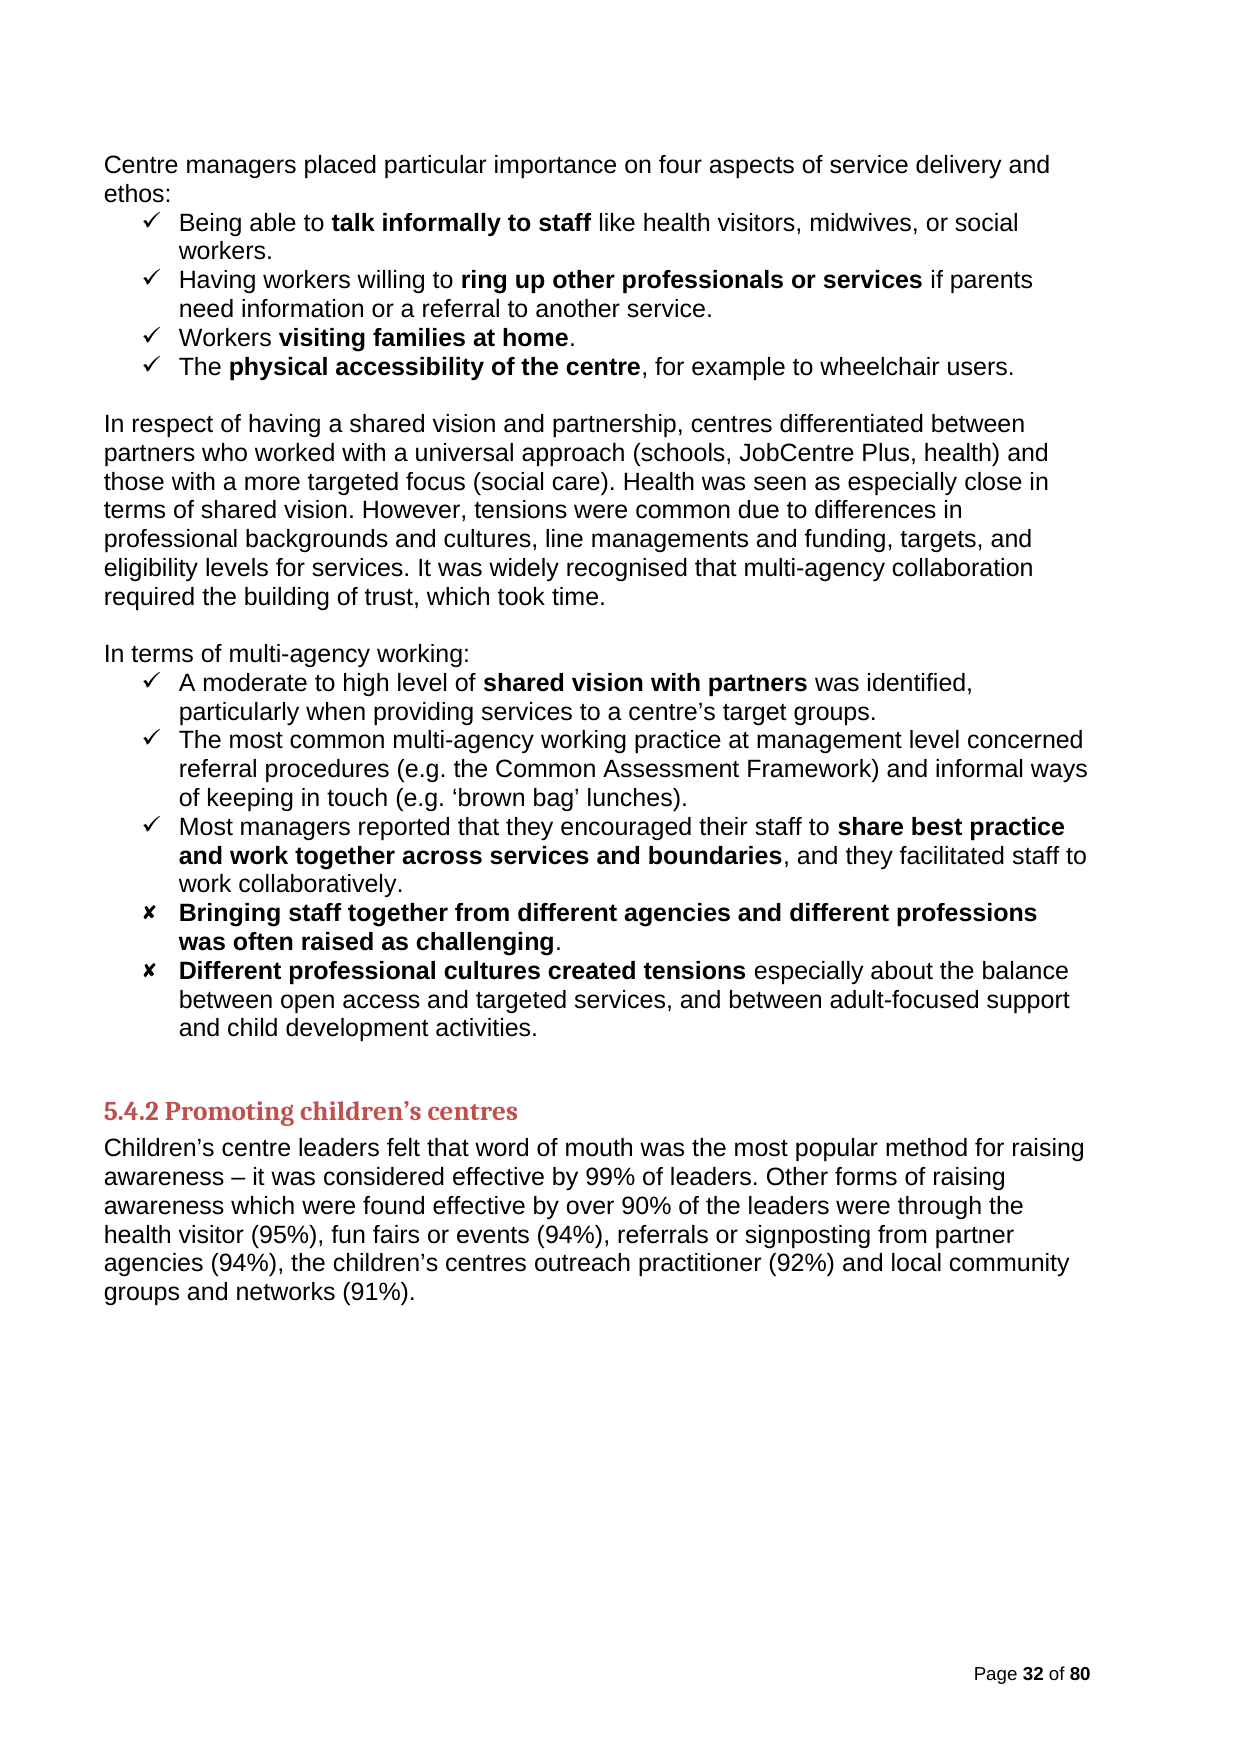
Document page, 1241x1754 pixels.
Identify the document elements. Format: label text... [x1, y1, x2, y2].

text In terms of multi-agency working: [103, 639, 1090, 668]
text In respect of having a shared vision and partnership, centres differentiated between partners who worked with a universal approach (schools, JobCentre Plus, health) and those with a more targeted focus (social care). Health was seen as especially close in terms of shared vision. However, tensions were common due to differences in professional backgrounds and cultures, line managements and funding, targets, and eligibility levels for services. It was widely recognised that multi-agency collaboration required the building of trust, which took time. [103, 409, 1090, 610]
list Being able to talk informally to staff like health visitors, midwives, or social workers. [141, 207, 1090, 265]
list Having workers willing to ring up other professionals or services if parents need information or a referral to another service. [141, 265, 1090, 323]
subtitle 5.4.2 Promoting children’s centres [103, 1096, 1090, 1127]
list The most common multi-agency working practice at management level concerned referral procedures (e.g. the Common Assessment Framework) and informal ways of keeping in touch (e.g. ‘brown bag’ lunches). [141, 726, 1090, 812]
list Most managers reported that they encouraged their staff to share best practice and work together across services and boundaries, and they facilitated staff to work collaboratively. [141, 812, 1090, 898]
text Children’s centre leaders felt that word of mouth was the most popular method for raising awareness – it was considered effective by 99% of leaders. Other forms of raising awareness which were found effective by over 90% of the leaders were through the health visitor (95%), fun fairs or events (94%), referrals or signposting from partner agencies (94%), the children’s centres outreach practitioner (92%) and local community groups and networks (91%). [103, 1133, 1090, 1306]
list A moderate to high level of shared vision with partners was identified, particularly when providing services to a centre’s target groups. [141, 668, 1090, 726]
list Different professional cultures created tensions especially about the balance between open access and targeted services, and between adult-focused support and child development activities. [141, 956, 1090, 1042]
list Workers visiting families at home. [141, 323, 1090, 352]
text Centre managers placed particular importance on four aspects of service delivery and ethos: [103, 150, 1090, 207]
list Bringing staff together from different agencies and different professions was often raised as challenging. [141, 898, 1090, 956]
list The physical accessibility of the centre, for example to wheelchair users. [141, 352, 1090, 380]
